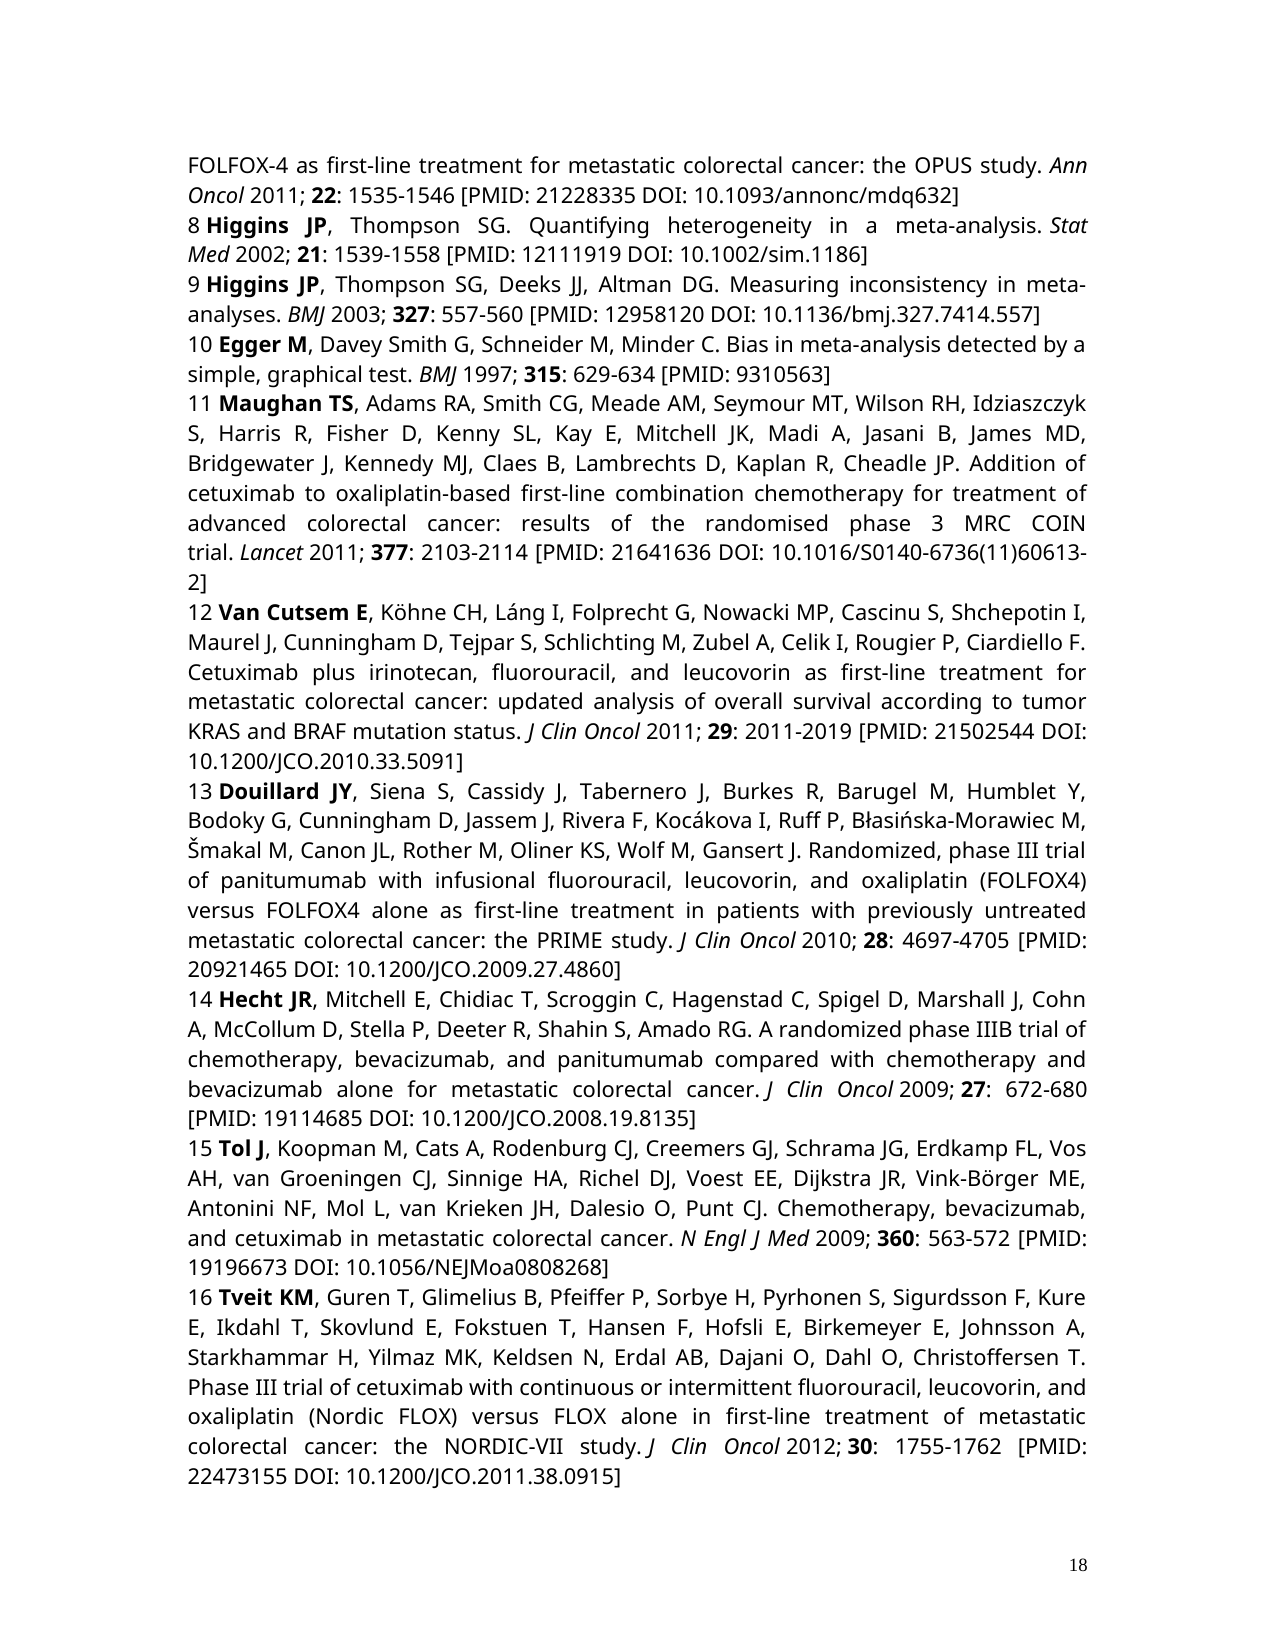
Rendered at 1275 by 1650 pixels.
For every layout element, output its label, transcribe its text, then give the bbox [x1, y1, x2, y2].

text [187, 150, 1087, 209]
text 8 Higgins JP, Thompson SG. Quantifying heterogeneity in a meta-analysis. Stat Med 2002; 21: 1539-1558 [PMID: 12111919 DOI: 10.1002/sim.1186] [187, 209, 1087, 269]
text 13 Douillard JY, Siena S, Cassidy J, Tabernero J, Burkes R, Barugel M, Humblet Y, Bodoky G, Cunningham D, Jassem J, Rivera F, Kocákova I, Ruff P, Błasińska-Morawiec M, Šmakal M, Canon JL, Rother M, Oliner KS, Wolf M, Gansert J. Randomized, phase III trial of panitumumab with infusional fluorouracil, leucovorin, and oxaliplatin (FOLFOX4) versus FOLFOX4 alone as first-line treatment in patients with previously untreated metastatic colorectal cancer: the PRIME study. J Clin Oncol 2010; 28: 4697-4705 [PMID: 20921465 DOI: 10.1200/JCO.2009.27.4860] [187, 776, 1087, 984]
text 14 Hecht JR, Mitchell E, Chidiac T, Scroggin C, Hagenstad C, Spigel D, Marshall J, Cohn A, McCollum D, Stella P, Deeter R, Shahin S, Amado RG. A randomized phase IIIB trial of chemotherapy, bevacizumab, and panitumumab compared with chemotherapy and bevacizumab alone for metastatic colorectal cancer. J Clin Oncol 2009; 27: 672-680 [PMID: 19114685 DOI: 10.1200/JCO.2008.19.8135] [187, 984, 1087, 1133]
text 15 Tol J, Koopman M, Cats A, Rodenburg CJ, Creemers GJ, Schrama JG, Erdkamp FL, Vos AH, van Groeningen CJ, Sinnige HA, Richel DJ, Voest EE, Dijkstra JR, Vink-Börger ME, Antonini NF, Mol L, van Krieken JH, Dalesio O, Punt CJ. Chemotherapy, bevacizumab, and cetuximab in metastatic colorectal cancer. N Engl J Med 2009; 360: 563-572 [PMID: 19196673 DOI: 10.1056/NEJMoa0808268] [187, 1133, 1087, 1282]
text 10 Egger M, Davey Smith G, Schneider M, Minder C. Bias in meta-analysis detected by a simple, graphical test. BMJ 1997; 315: 629-634 [PMID: 9310563] [187, 329, 1087, 388]
text 12 Van Cutsem E, Köhne CH, Láng I, Folprecht G, Nowacki MP, Cascinu S, Shchepotin I, Maurel J, Cunningham D, Tejpar S, Schlichting M, Zubel A, Celik I, Rougier P, Ciardiello F. Cetuximab plus irinotecan, fluorouracil, and leucovorin as first-line treatment for metastatic colorectal cancer: updated analysis of overall survival according to tumor KRAS and BRAF mutation status. J Clin Oncol 2011; 29: 2011-2019 [PMID: 21502544 DOI: 10.1200/JCO.2010.33.5091] [187, 597, 1087, 776]
text 9 Higgins JP, Thompson SG, Deeks JJ, Altman DG. Measuring inconsistency in meta-analyses. BMJ 2003; 327: 557-560 [PMID: 12958120 DOI: 10.1136/bmj.327.7414.557] [187, 269, 1087, 329]
text 16 Tveit KM, Guren T, Glimelius B, Pfeiffer P, Sorbye H, Pyrhonen S, Sigurdsson F, Kure E, Ikdahl T, Skovlund E, Fokstuen T, Hansen F, Hofsli E, Birkemeyer E, Johnsson A, Starkhammar H, Yilmaz MK, Keldsen N, Erdal AB, Dajani O, Dahl O, Christoffersen T. Phase III trial of cetuximab with continuous or intermittent fluorouracil, leucovorin, and oxaliplatin (Nordic FLOX) versus FLOX alone in first-line treatment of metastatic colorectal cancer: the NORDIC-VII study. J Clin Oncol 2012; 30: 1755-1762 [PMID: 22473155 DOI: 10.1200/JCO.2011.38.0915] [187, 1282, 1087, 1491]
text 11 Maughan TS, Adams RA, Smith CG, Meade AM, Seymour MT, Wilson RH, Idziaszczyk S, Harris R, Fisher D, Kenny SL, Kay E, Mitchell JK, Madi A, Jasani B, James MD, Bridgewater J, Kennedy MJ, Claes B, Lambrechts D, Kaplan R, Cheadle JP. Addition of cetuximab to oxaliplatin-based first-line combination chemotherapy for treatment of advanced colorectal cancer: results of the randomised phase 3 MRC COIN trial. Lancet 2011; 377: 2103-2114 [PMID: 21641636 DOI: 10.1016/S0140-6736(11)60613-2] [187, 388, 1087, 597]
